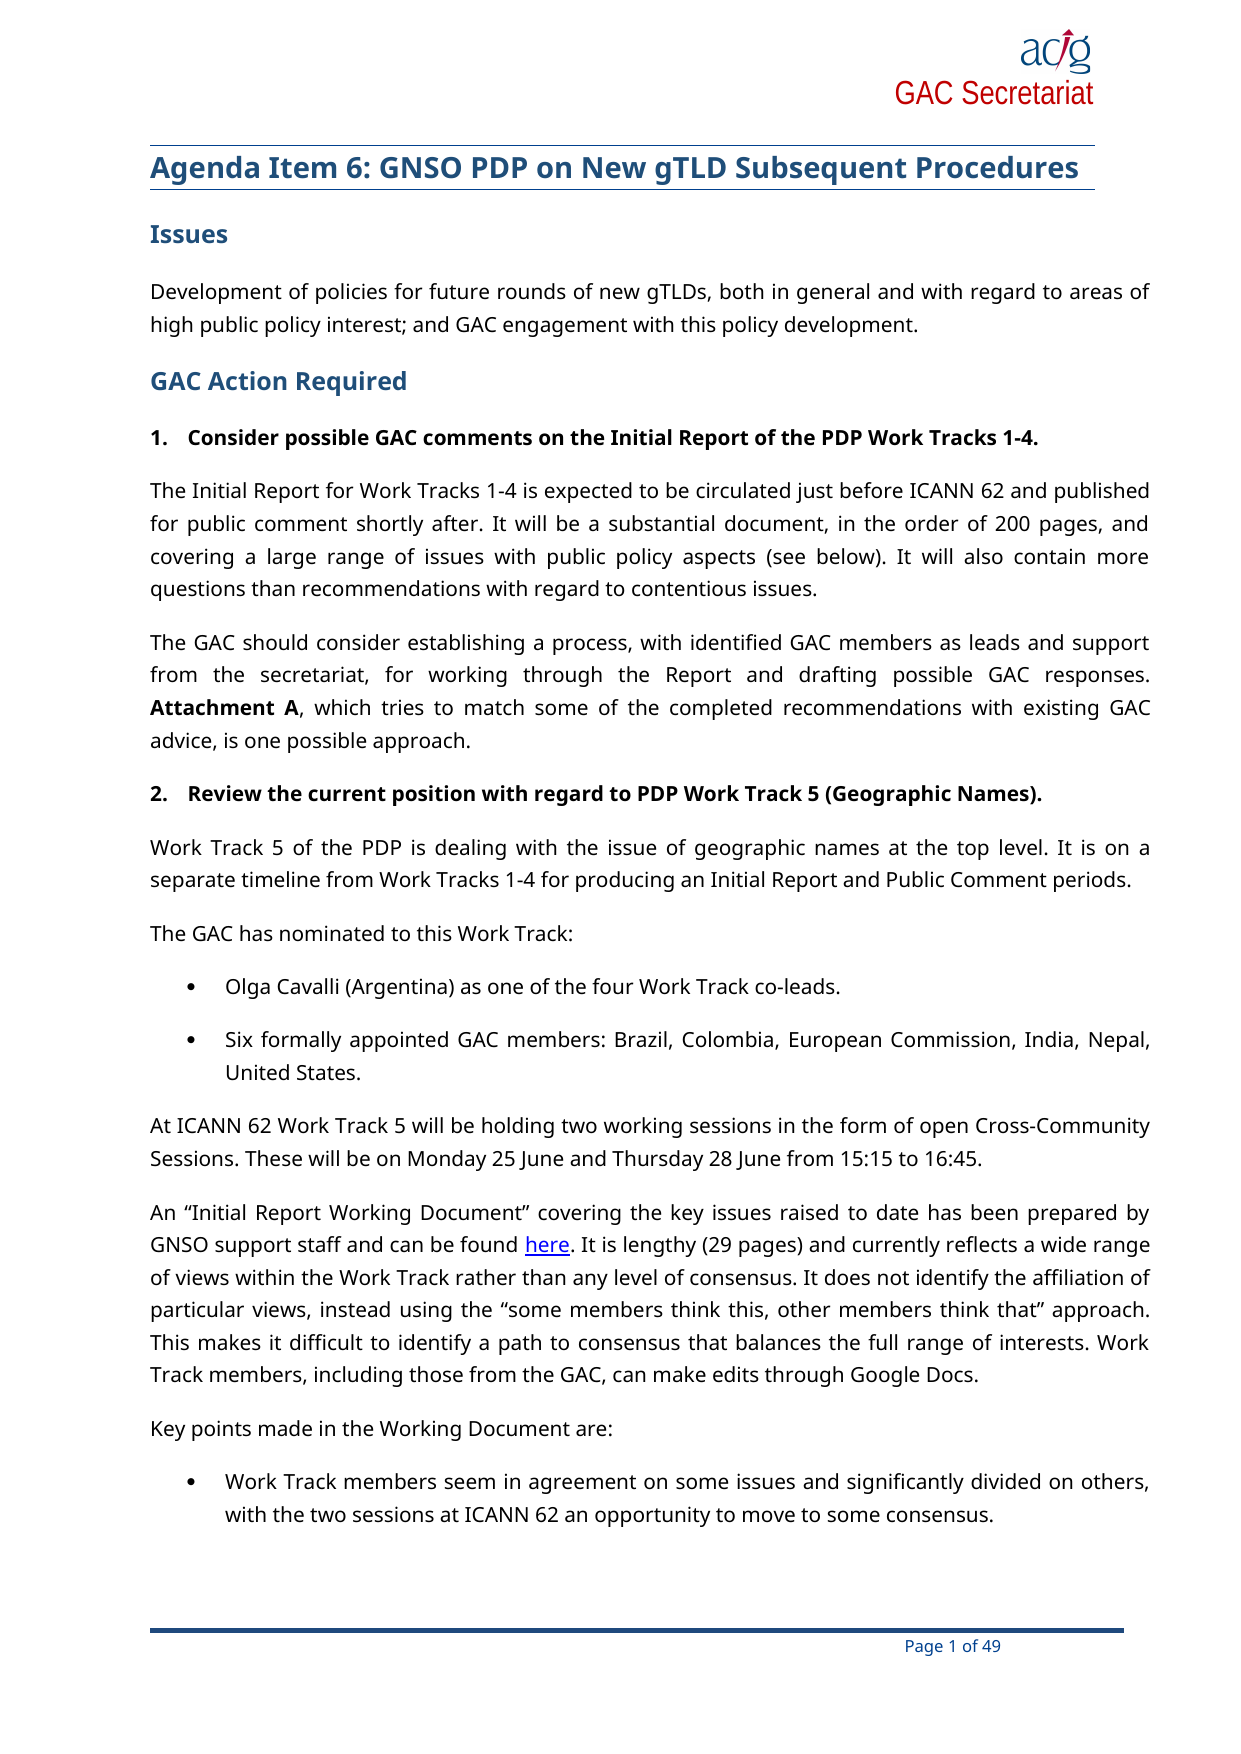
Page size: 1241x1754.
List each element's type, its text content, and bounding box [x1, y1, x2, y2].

subtitle GAC Action Required [150, 363, 1095, 397]
list Consider possible GAC comments on the Initial Report of the PDP Work Tracks 1-4. [150, 423, 1152, 452]
picture [1021, 29, 1091, 74]
text The Initial Report for Work Tracks 1-4 is expected to be circulated just before ICANN 62 and published for public comment shortly after. It will be a substantial document, in the order of 200 pages, and covering a large range of issues with public policy aspects (see below). It will also contain more questions than recommendations with regard to contentious issues. [150, 477, 1152, 603]
text Work Track 5 of the PDP is dealing with the issue of geographic names at the top level. It is on a separate timeline from Work Tracks 1-4 for producing an Initial Report and Public Comment periods. [150, 833, 1152, 894]
text At ICANN 62 Work Track 5 will be holding two working sessions in the form of open Cross-Community Sessions. These will be on Monday 25 June and Thursday 28 June from 15:15 to 16:45. [150, 1112, 1152, 1173]
text The GAC should consider establishing a process, with identified GAC members as leads and support from the secretariat, for working through the Report and drafting possible GAC responses. Attachment A, which tries to match some of the completed recommendations with existing GAC advice, is one possible approach. [150, 628, 1152, 754]
subtitle Agenda Item 6: GNSO PDP on New gTLD Subsequent Procedures [150, 146, 1095, 189]
list Six formally appointed GAC members: Brazil, Colombia, European Commission, India, Nepal, United States. [187, 1026, 1152, 1087]
list Olga Cavalli (Argentina) as one of the four Work Track co-leads. [187, 972, 1152, 1001]
subtitle Issues [150, 217, 1095, 251]
text The GAC has nominated to this Work Track: [150, 919, 1152, 947]
text An “Initial Report Working Document” covering the key issues raised to date has been prepared by GNSO support staff and can be found here. It is lengthy (29 pages) and currently reflects a wide range of views within the Work Track rather than any level of consensus. It does not identify the affiliation of particular views, instead using the “some members think this, other members think that” approach. This makes it difficult to identify a path to consensus that balances the full range of interests. Work Track members, including those from the GAC, can make edits through Google Docs. [150, 1198, 1152, 1389]
list Review the current position with regard to PDP Work Track 5 (Geographic Names). [150, 779, 1152, 808]
text Key points made in the Working Document are: [150, 1414, 1152, 1442]
list Work Track members seem in agreement on some issues and significantly divided on others, with the two sessions at ICANN 62 an opportunity to move to some consensus. [187, 1467, 1152, 1528]
text Development of policies for future rounds of new gTLDs, both in general and with regard to areas of high public policy interest; and GAC engagement with this policy development. [150, 277, 1152, 338]
